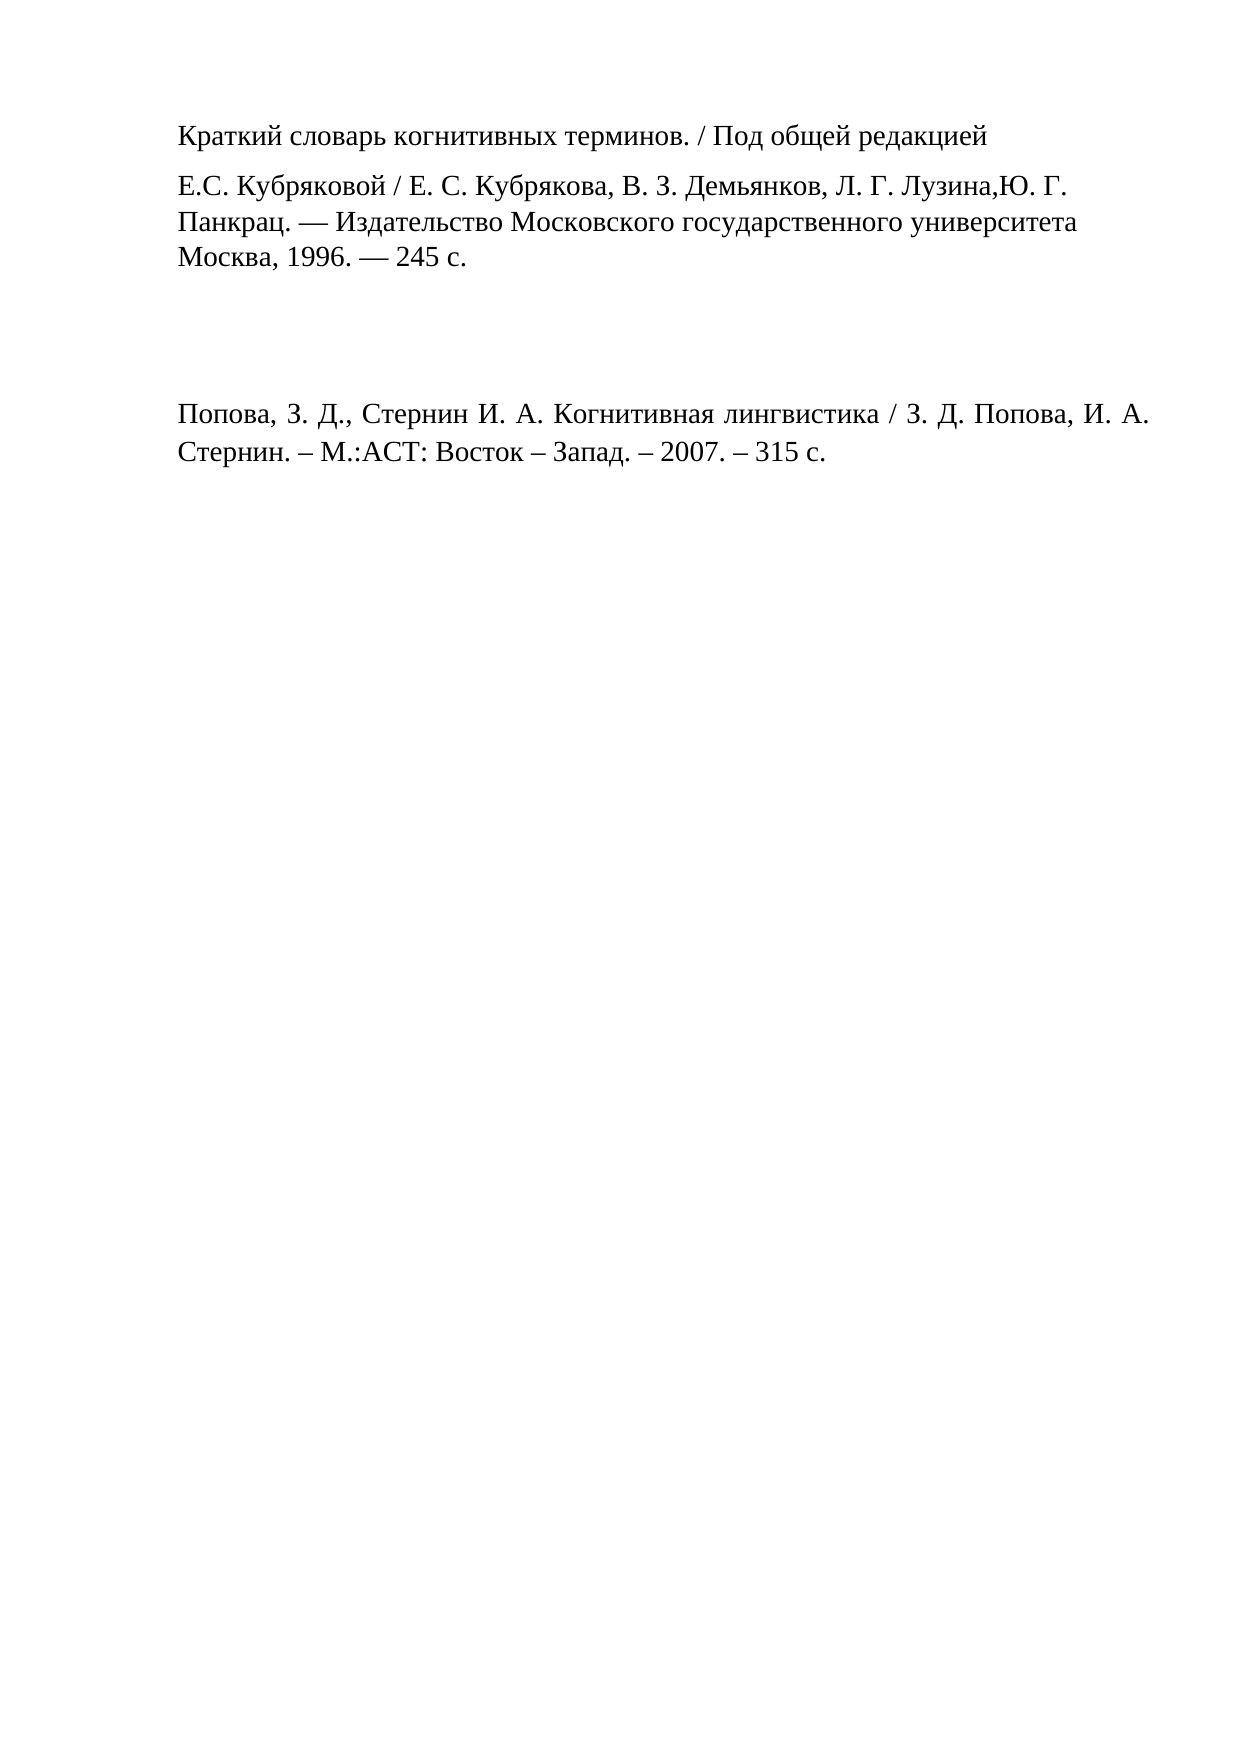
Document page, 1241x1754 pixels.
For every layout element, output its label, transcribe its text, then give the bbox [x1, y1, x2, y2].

list Попова, З. Д., Стернин И. А. Когнитивная лингвистика / З. Д. Попова, И. А. Стернин. – М.:АСТ: Восток – Запад. – 2007. – 315 с. [177, 396, 1152, 468]
text Е.С. Кубряковой / Е. С. Кубрякова, В. З. Демьянков, Л. Г. Лузина,Ю. Г. Панкрац. — Издательство Московского государственного университета Москва, 1996. — 245 с. [177, 168, 1152, 273]
text Краткий словарь когнитивных терминов. / Под общей редакцией [177, 118, 1152, 152]
